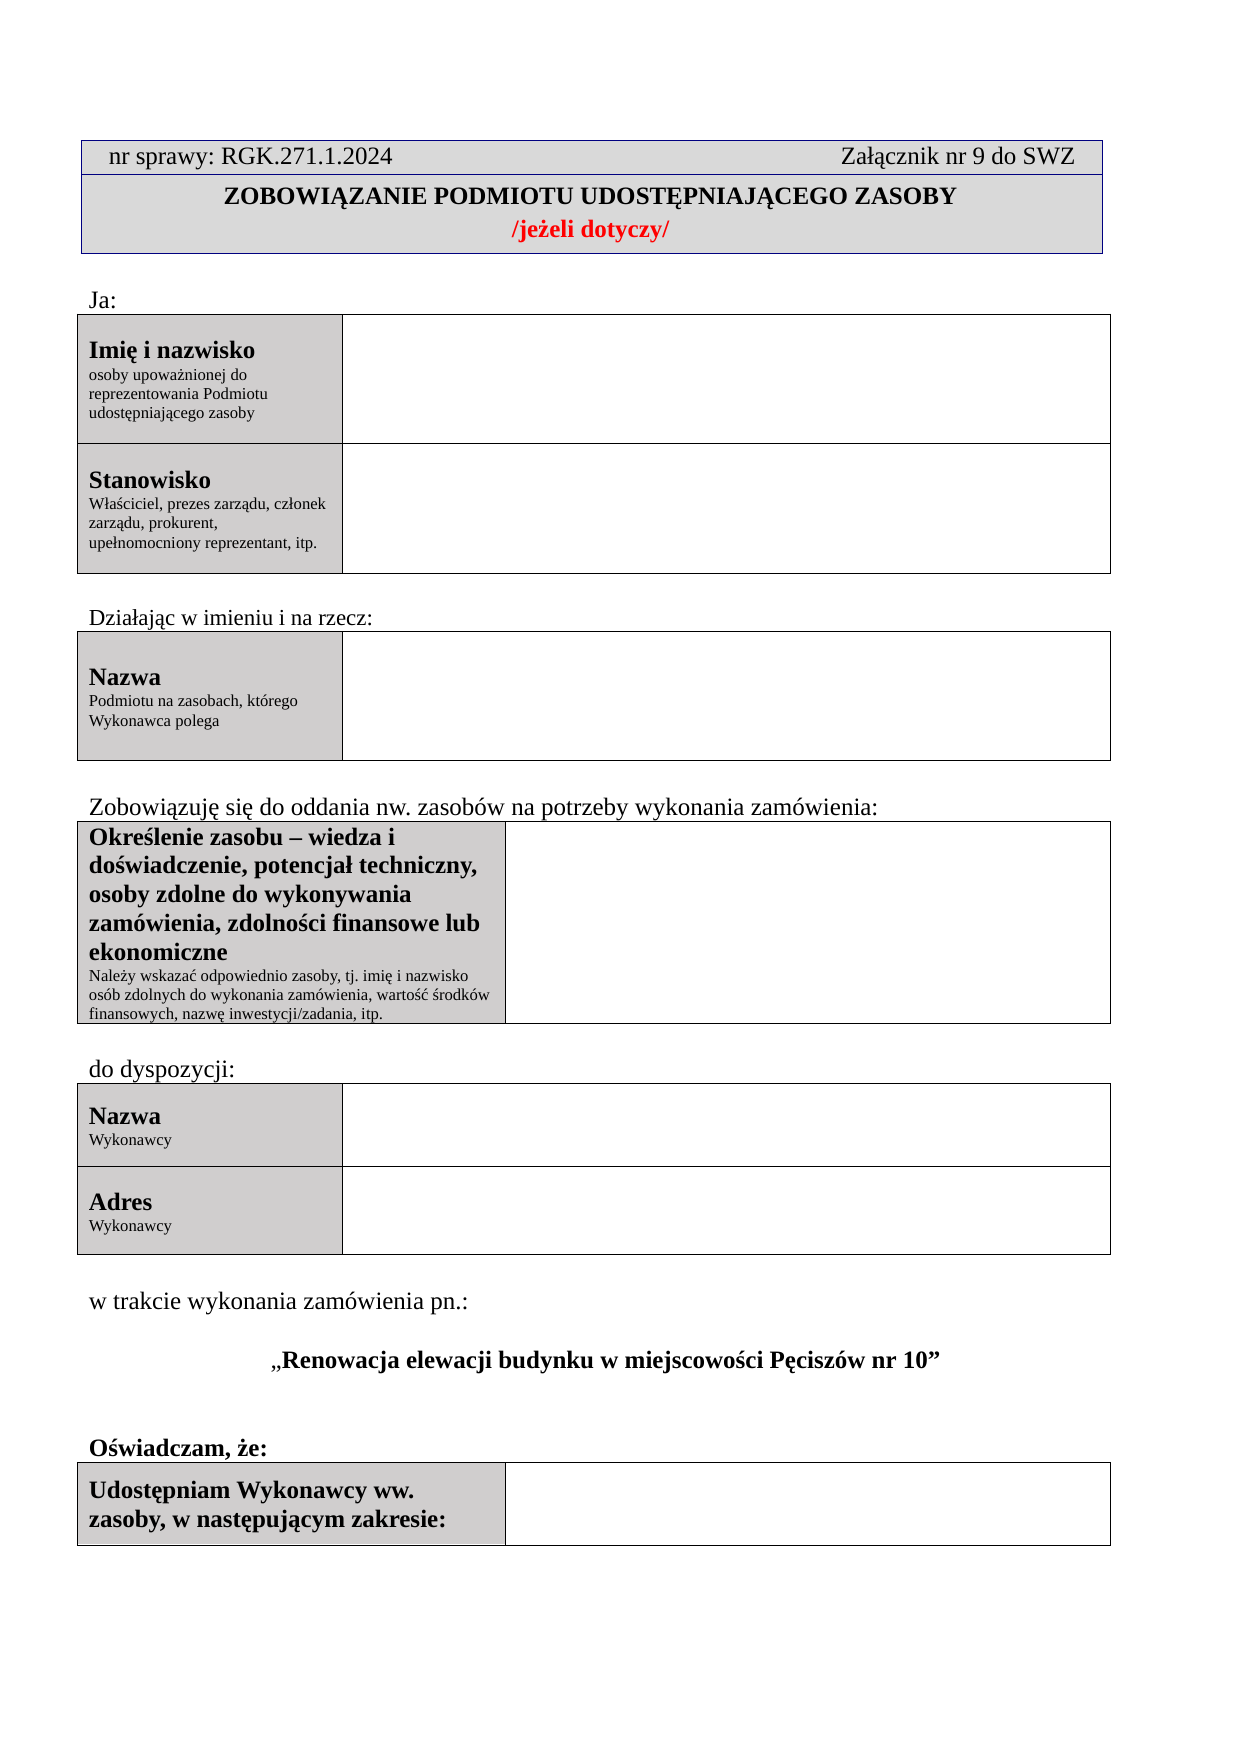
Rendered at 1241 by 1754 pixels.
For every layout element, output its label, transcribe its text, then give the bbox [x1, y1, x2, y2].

table_cell ZOBOWIĄZANIE PODMIOTU UDOSTĘPNIAJĄCEGO ZASOBY /jeżeli dotyczy/ [82, 175, 1102, 253]
table_cell [343, 444, 1110, 573]
table_header Imię i nazwisko osoby upoważnionej do reprezentowania Podmiotu udostępniającego zasoby [78, 315, 342, 443]
text w trakcie wykonania zamówienia pn.: [89, 1286, 1122, 1314]
table_header [343, 315, 1110, 443]
text „Renowacja elewacji budynku w miejscowości Pęciszów nr 10” [89, 1345, 1122, 1374]
table_header [506, 1463, 1110, 1544]
table_header [343, 632, 1110, 760]
table_header Nazwa Podmiotu na zasobach, którego Wykonawca polega [78, 632, 342, 760]
text do dyspozycji: [89, 1054, 1122, 1083]
table_header [343, 1084, 1110, 1166]
table_header [506, 822, 1110, 1023]
table_header Udostępniam Wykonawcy ww. zasoby, w następującym zakresie: [78, 1463, 505, 1544]
table_header Nazwa Wykonawcy [78, 1084, 342, 1166]
text Ja: [89, 285, 1122, 313]
text Działając w imieniu i na rzecz: [89, 604, 1122, 631]
text Zobowiązuję się do oddania nw. zasobów na potrzeby wykonania zamówienia: [89, 792, 1122, 821]
table_header nr sprawy: RGK.271.1.2024 Załącznik nr 9 do SWZ [82, 141, 1102, 174]
table_cell Adres Wykonawcy [78, 1167, 342, 1254]
table_cell Stanowisko Właściciel, prezes zarządu, członek zarządu, prokurent, upełnomocniony reprezentant, itp. [78, 444, 342, 573]
text Oświadczam, że: [89, 1433, 1122, 1462]
table_cell [343, 1167, 1110, 1254]
table_header Określenie zasobu – wiedza i doświadczenie, potencjał techniczny, osoby zdolne do wykonywania zamówienia, zdolności finansowe lub ekonomiczne Należy wskazać odpowiednio zasoby, tj. imię i nazwisko osób zdolnych do wykonania zamówienia, wartość środków finansowych, nazwę inwestycji/zadania, itp. [78, 822, 505, 1023]
